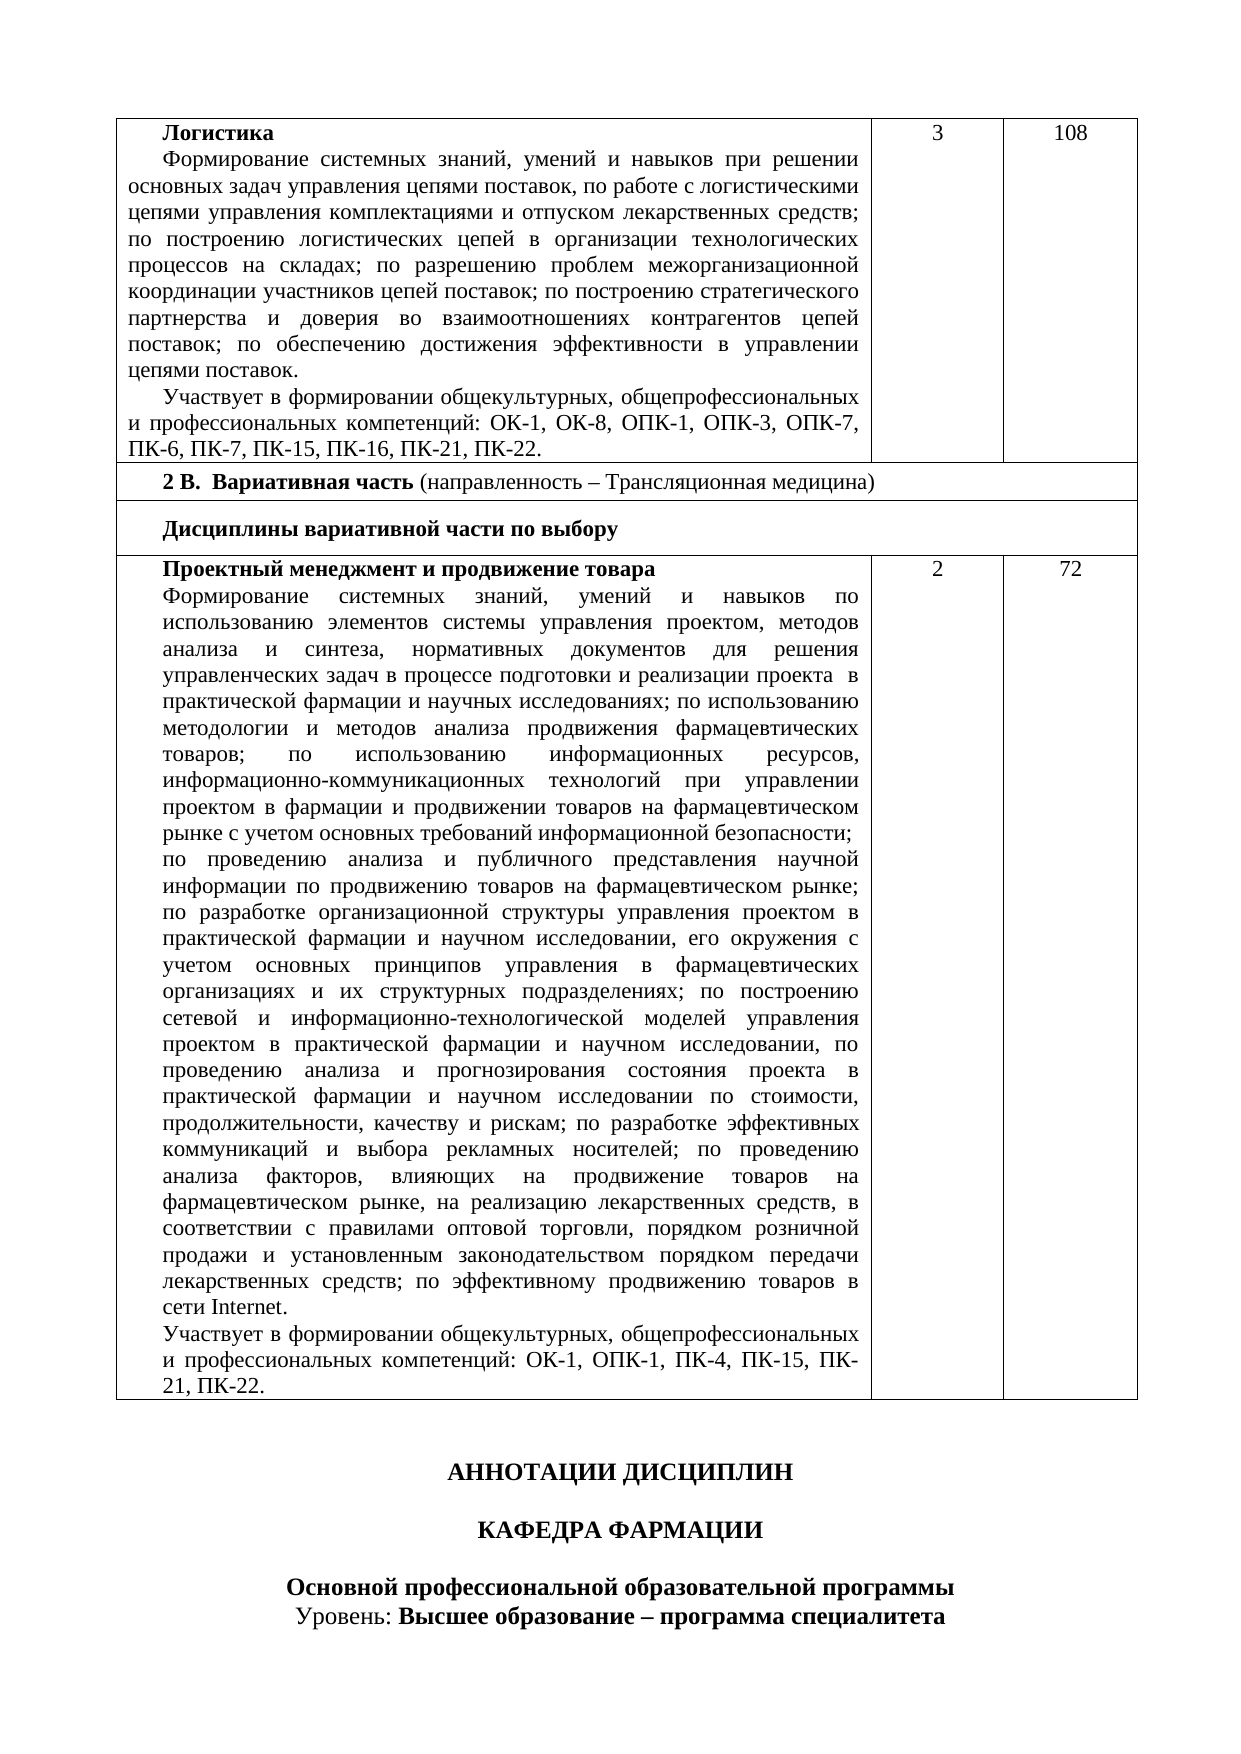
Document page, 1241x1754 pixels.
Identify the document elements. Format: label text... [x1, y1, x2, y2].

table_cell Логистика Формирование системных знаний, умений и навыков при решении основных задач управления цепями поставок, по работе с логистическими цепями управления комплектациями и отпуском лекарственных средств; по построению логистических цепей в организации технологических процессов на складах; по разрешению проблем межорганизационной координации участников цепей поставок; по построению стратегического партнерства и доверия во взаимоотношениях контрагентов цепей поставок; по обеспечению достижения эффективности в управлении цепями поставок. Участвует в формировании общекультурных, общепрофессиональных и профессиональных компетенций: ОК-1, ОК-8, ОПК-1, ОПК-3, ОПК-7, ПК-6, ПК-7, ПК-15, ПК-16, ПК-21, ПК-22. [117, 119, 871, 462]
table_cell Проектный менеджмент и продвижение товара Формирование системных знаний, умений и навыков по использованию элементов системы управления проектом, методов анализа и синтеза, нормативных документов для решения управленческих задач в процессе подготовки и реализации проекта в практической фармации и научных исследованиях; по использованию методологии и методов анализа продвижения фармацевтических товаров; по использованию информационных ресурсов, информационно-коммуникационных технологий при управлении проектом в фармации и продвижении товаров на фармацевтическом рынке с учетом основных требований информационной безопасности; по проведению анализа и публичного представления научной информации по продвижению товаров на фармацевтическом рынке; по разработке организационной структуры управления проектом в практической фармации и научном исследовании, его окружения с учетом основных принципов управления в фармацевтических организациях и их структурных подразделениях; по построению сетевой и информационно-технологической моделей управления проектом в практической фармации и научном исследовании, по проведению анализа и прогнозирования состояния проекта в практической фармации и научном исследовании по стоимости, продолжительности, качеству и рискам; по разработке эффективных коммуникаций и выбора рекламных носителей; по проведению анализа факторов, влияющих на продвижение товаров на фармацевтическом рынке, на реализацию лекарственных средств, в соответствии с правилами оптовой торговли, порядком розничной продажи и установленным законодательством порядком передачи лекарственных средств; по эффективному продвижению товаров в сети Internet. Участвует в формировании общекультурных, общепрофессиональных и профессиональных компетенций: ОК-1, ОПК-1, ПК-4, ПК-15, ПК-21, ПК-22. [117, 556, 871, 1399]
table_cell 72 [1004, 556, 1137, 1399]
table_cell Дисциплины вариативной части по выбору [117, 501, 1137, 554]
text АННОТАЦИИ ДИСЦИПЛИН [118, 1457, 1122, 1486]
table_cell 2 [872, 556, 1003, 1399]
text КАФЕДРА ФАРМАЦИИ [118, 1515, 1122, 1544]
table_cell 3 [872, 119, 1003, 462]
text Основной профессиональной образовательной программы [118, 1572, 1122, 1601]
text Уровень: Высшее образование – программа специалитета [118, 1601, 1122, 1630]
table_cell 2 В. Вариативная часть (направленность – Трансляционная медицина) [117, 463, 1137, 500]
table_cell 108 [1004, 119, 1137, 462]
